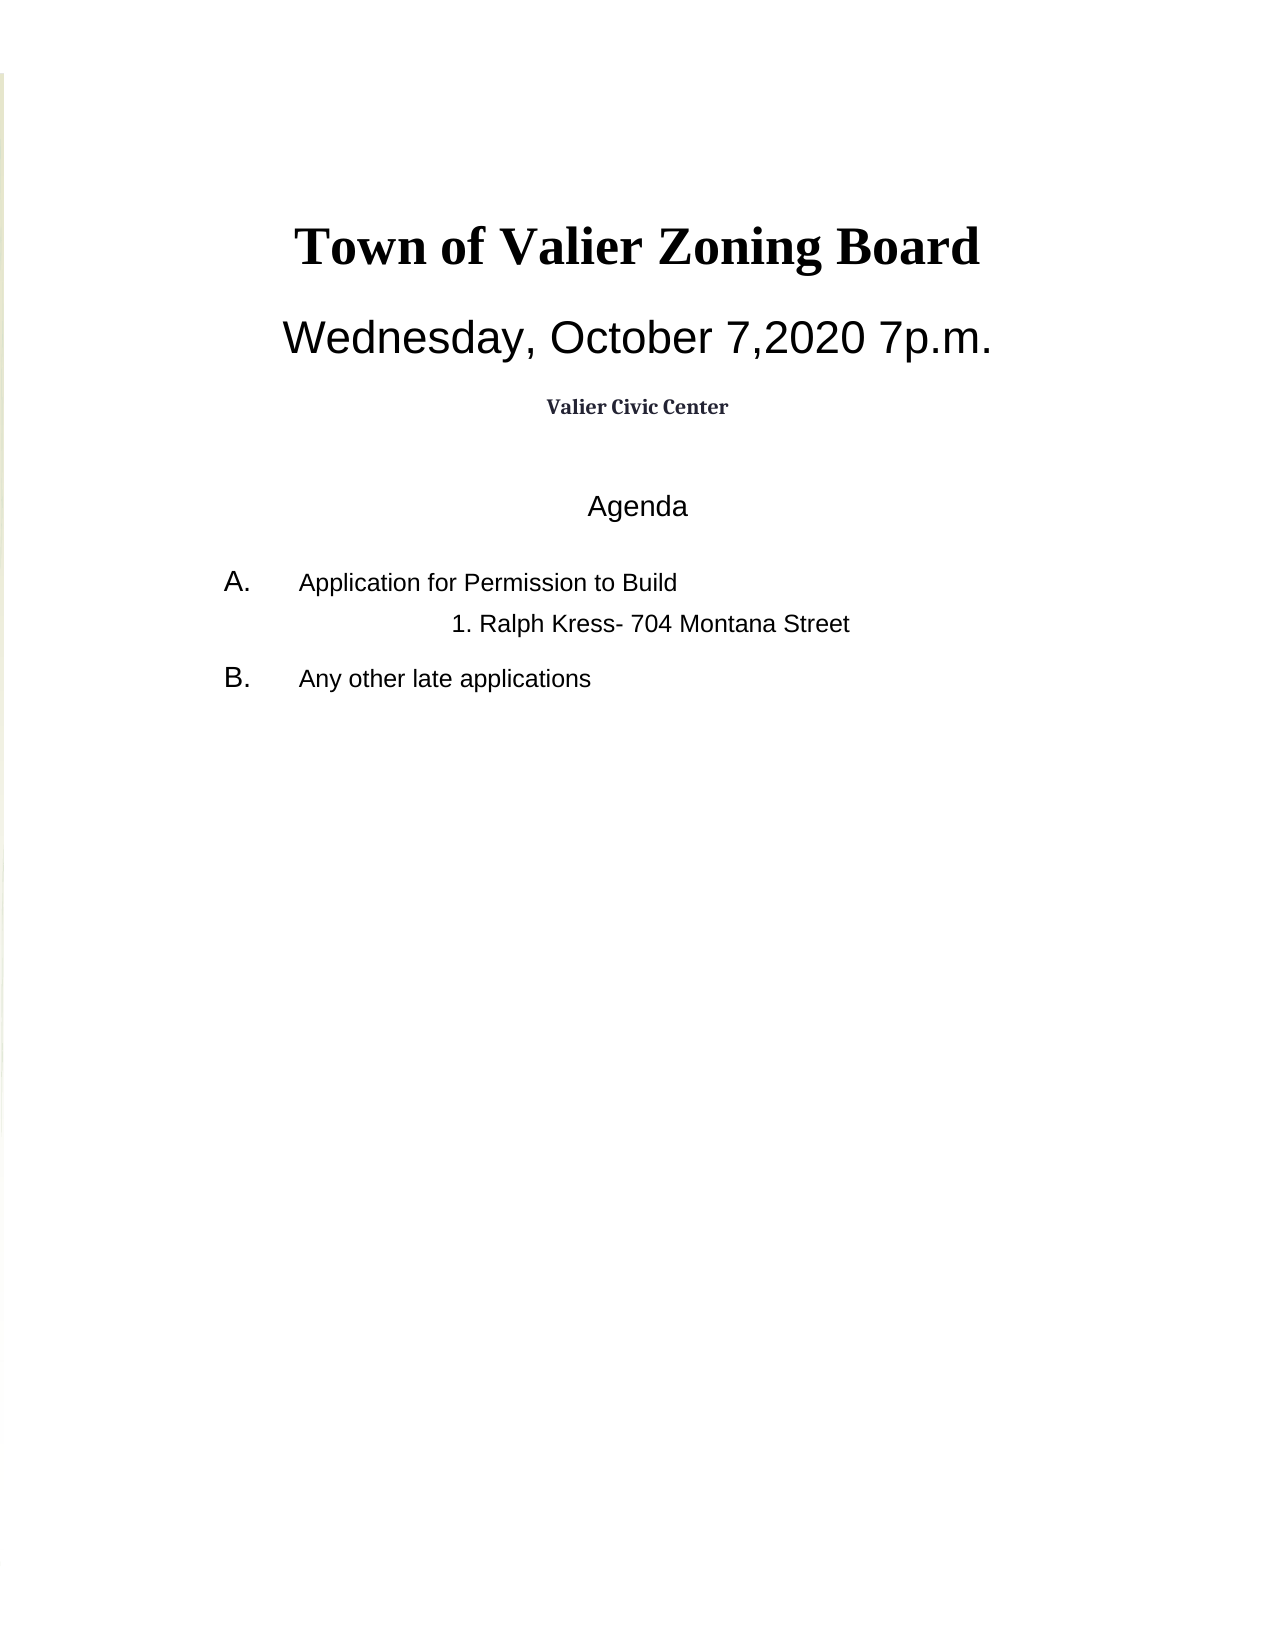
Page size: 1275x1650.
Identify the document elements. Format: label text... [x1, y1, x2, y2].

text Valier Civic Center [152, 395, 1123, 420]
text 1. Ralph Kress- 704 Montana Street [178, 609, 1123, 638]
subtitle Agenda [152, 488, 1123, 522]
list Application for Permission to Build [223, 564, 1123, 598]
text Town of Valier Zoning Board [152, 214, 1123, 276]
picture [0, 404, 4, 1550]
picture [0, 73, 4, 536]
text Wednesday, October 7,2020 7p.m. [152, 311, 1123, 364]
list Any other late applications [223, 660, 1123, 693]
